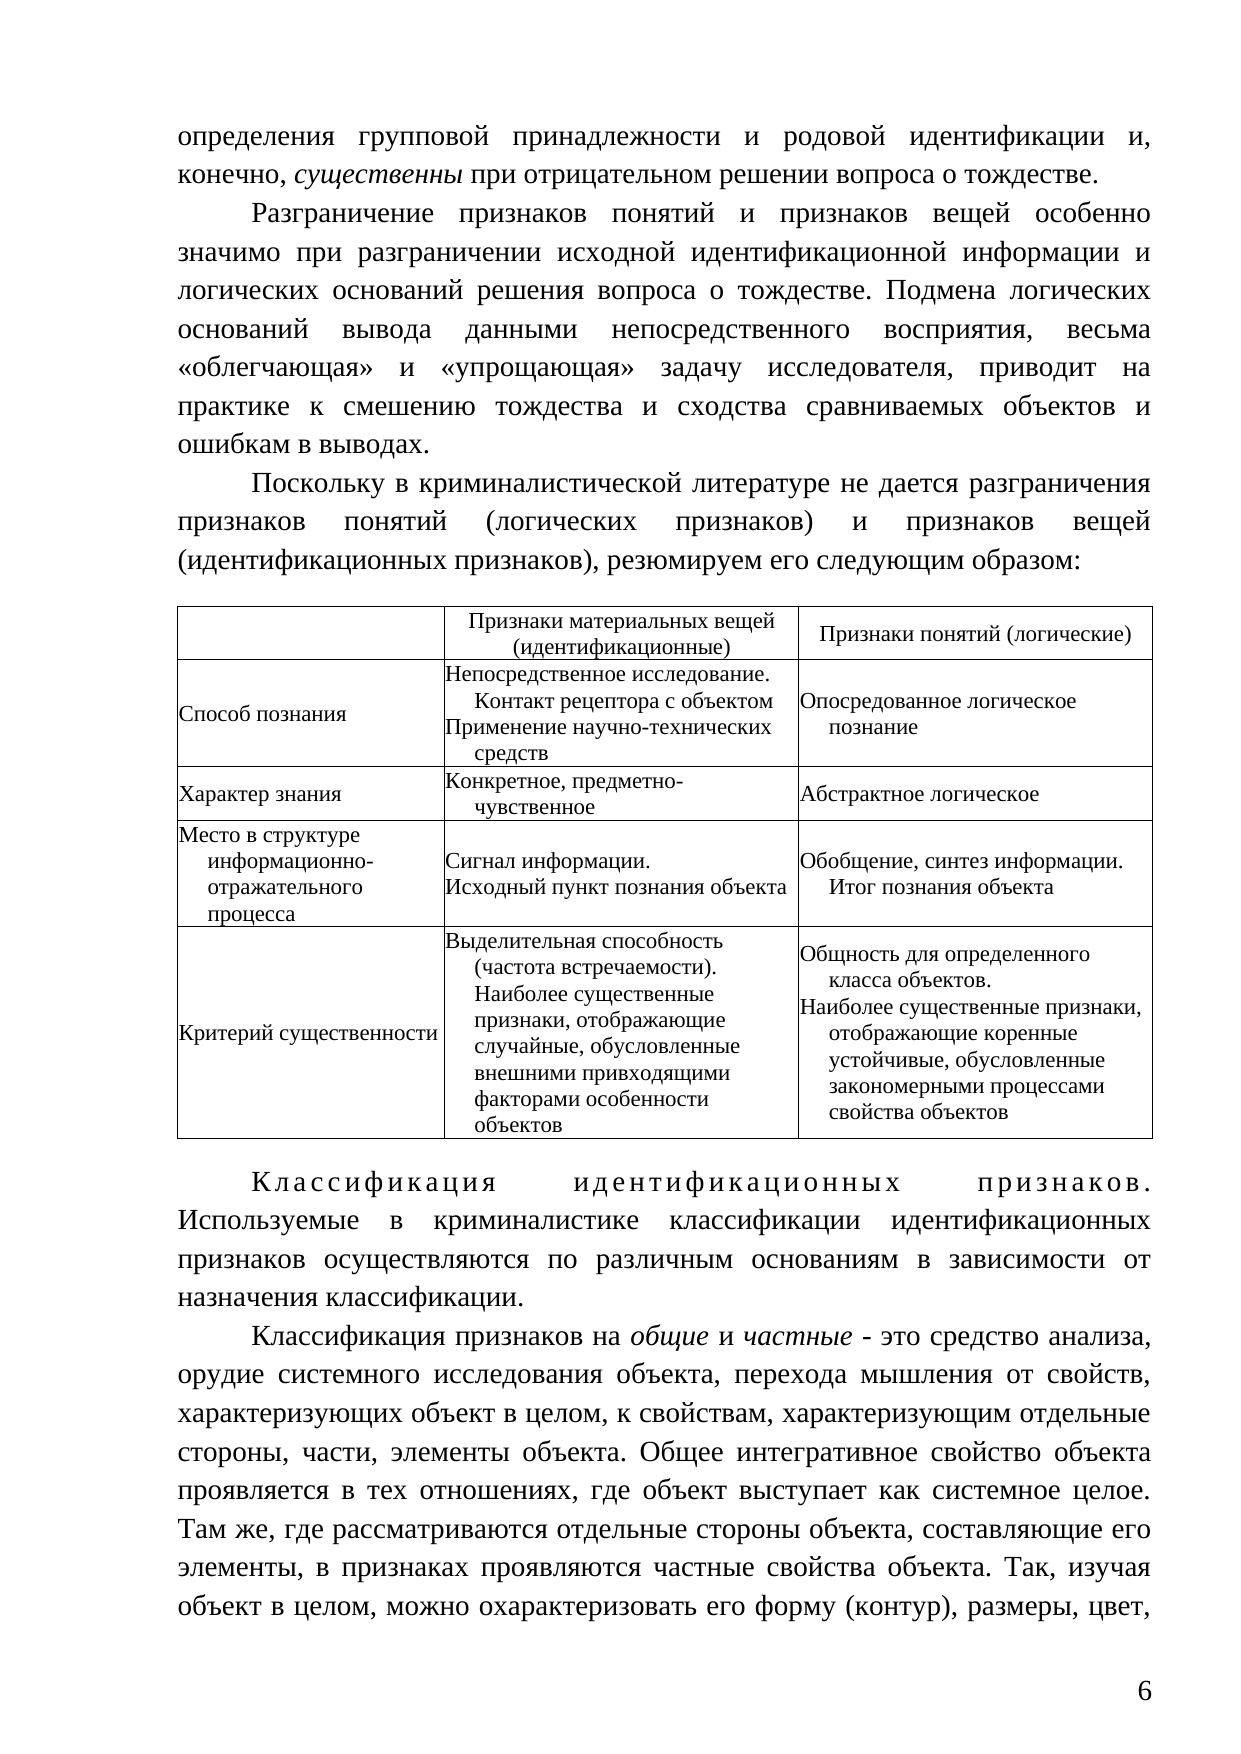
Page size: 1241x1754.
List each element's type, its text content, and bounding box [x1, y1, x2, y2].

table_cell Абстрактное логическое [799, 767, 1152, 819]
table_cell Критерий существенности [178, 927, 444, 1138]
table_cell Обобщение, синтез информации. Итог познания объекта [799, 821, 1152, 926]
table_cell Сигнал информации. Исходный пункт познания объекта [445, 821, 798, 926]
table_header [178, 607, 444, 659]
table_cell Характер знания [178, 767, 444, 819]
table_cell Опосредованное логическое познание [799, 660, 1152, 766]
text Разграничение признаков понятий и признаков вещей особенно значимо при разграничении исходной идентификационной информации и логических оснований решения вопроса о тождестве. Подмена логических оснований вывода данными непосредственного восприятия, весьма «облегчающая» и «упрощающая» задачу исследователя, приводит на практике к смешению тождества и сходства сравниваемых объектов и ошибкам в выводах. [177, 195, 1152, 460]
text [177, 1318, 1152, 1621]
table_cell Конкретное, предметно-чувственное [445, 767, 798, 819]
table_header Признаки материальных вещей (идентификационные) [445, 607, 798, 659]
table_cell Выделительная способность (частота встречаемости). Наиболее существенные признаки, отображающие случайные, обусловленные внешними привходящими факторами особенности объектов [445, 927, 798, 1138]
table_header Признаки понятий (логические) [799, 607, 1152, 659]
text Классификация идентификационных признаков. Используемые в криминалистике классификации идентификационных признаков осуществляются по различным основаниям в зависимости от назначения классификации. [177, 1164, 1152, 1313]
text Поскольку в криминалистической литературе не дается разграничения признаков понятий (логических признаков) и признаков вещей (идентификационных признаков), резюмируем его следующим образом: [177, 465, 1152, 576]
table_cell Общность для определенного класса объектов. Наиболее существенные признаки, отображающие коренные устойчивые, обусловленные закономерными процессами свойства объектов [799, 927, 1152, 1138]
table_cell Место в структуре информационно-отражательного процесса [178, 821, 444, 926]
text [177, 118, 1152, 190]
table_cell Способ познания [178, 660, 444, 766]
table_cell Непосредственное исследование. Контакт рецептора с объектом Применение научно-технических средств [445, 660, 798, 766]
